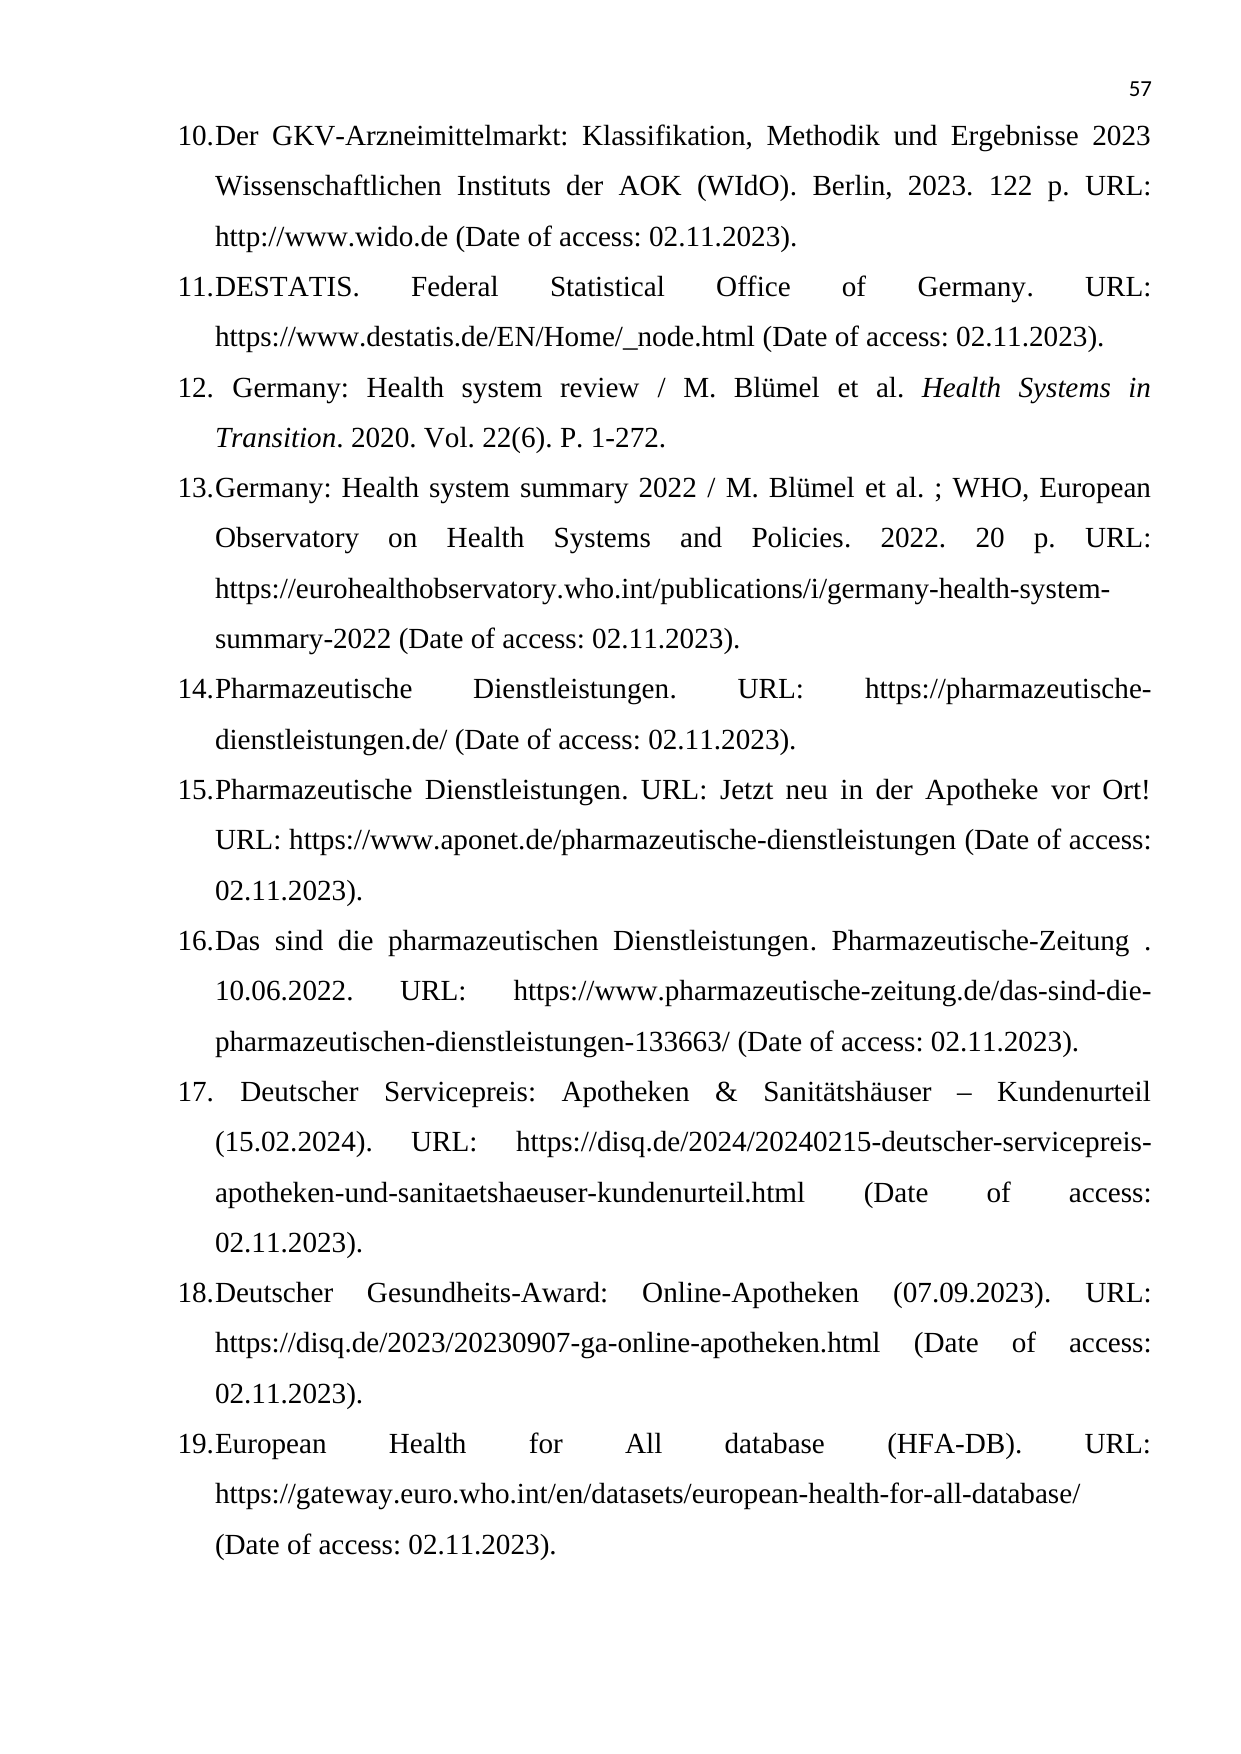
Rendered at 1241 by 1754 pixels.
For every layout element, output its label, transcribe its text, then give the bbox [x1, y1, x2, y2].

list DESTATIS. Federal Statistical Office of Germany. URL: https://www.destatis.de/EN/Home/_node.html (Date of access: 02.11.2023). [177, 269, 1152, 353]
list Das sind die pharmazeutischen Dienstleistungen. Pharmazeutische-Zeitung . 10.06.2022. URL: https://www.pharmazeutische-zeitung.de/das-sind-die-pharmazeutischen-dienstleistungen-133663/ (Date of access: 02.11.2023). [177, 923, 1152, 1057]
list Deutscher Gesundheits-Award: Online-Apotheken (07.09.2023). URL: https://disq.de/2023/20230907-ga-online-apotheken.html (Date of access: 02.11.2023). [177, 1275, 1152, 1409]
list Germany: Health system summary 2022 / M. Blümel et al. ; WHO, European Observatory on Health Systems and Policies. 2022. 20 р. URL: https://eurohealthobservatory.who.int/publications/i/germany-health-system-summary-2022 (Date of access: 02.11.2023). [177, 470, 1152, 655]
list Pharmazeutische Dienstleistungen. URL: https://pharmazeutische-dienstleistungen.de/ (Date of access: 02.11.2023). [177, 672, 1152, 755]
list Pharmazeutische Dienstleistungen. URL: Jetzt neu in der Apotheke vor Ort! URL: https://www.aponet.de/pharmazeutische-dienstleistungen (Date of access: 02.11.2023). [177, 772, 1152, 906]
list Deutscher Servicepreis: Apotheken & Sanitätshäuser – Kundenurteil (15.02.2024). URL: https://disq.de/2024/20240215-deutscher-servicepreis-apotheken-und-sanitaetshaeuser-kundenurteil.html (Date of access: 02.11.2023). [177, 1074, 1152, 1258]
list Germany: Health system review / M. Blümel et al. Health Systems in Transition. 2020. Vol. 22(6). P. 1-272. [177, 370, 1152, 453]
list Der GKV-Arzneimittelmarkt: Klassifikation, Methodik und Ergebnisse 2023 Wissenschaftlichen Instituts der AOK (WIdO). Berlin, 2023. 122 р. URL: http://www.wido.de (Date of access: 02.11.2023). [177, 118, 1152, 252]
list European Health for All database (HFA-DB). URL: https://gateway.euro.who.int/en/datasets/european-health-for-all-database/ (Date of access: 02.11.2023). [177, 1426, 1152, 1560]
